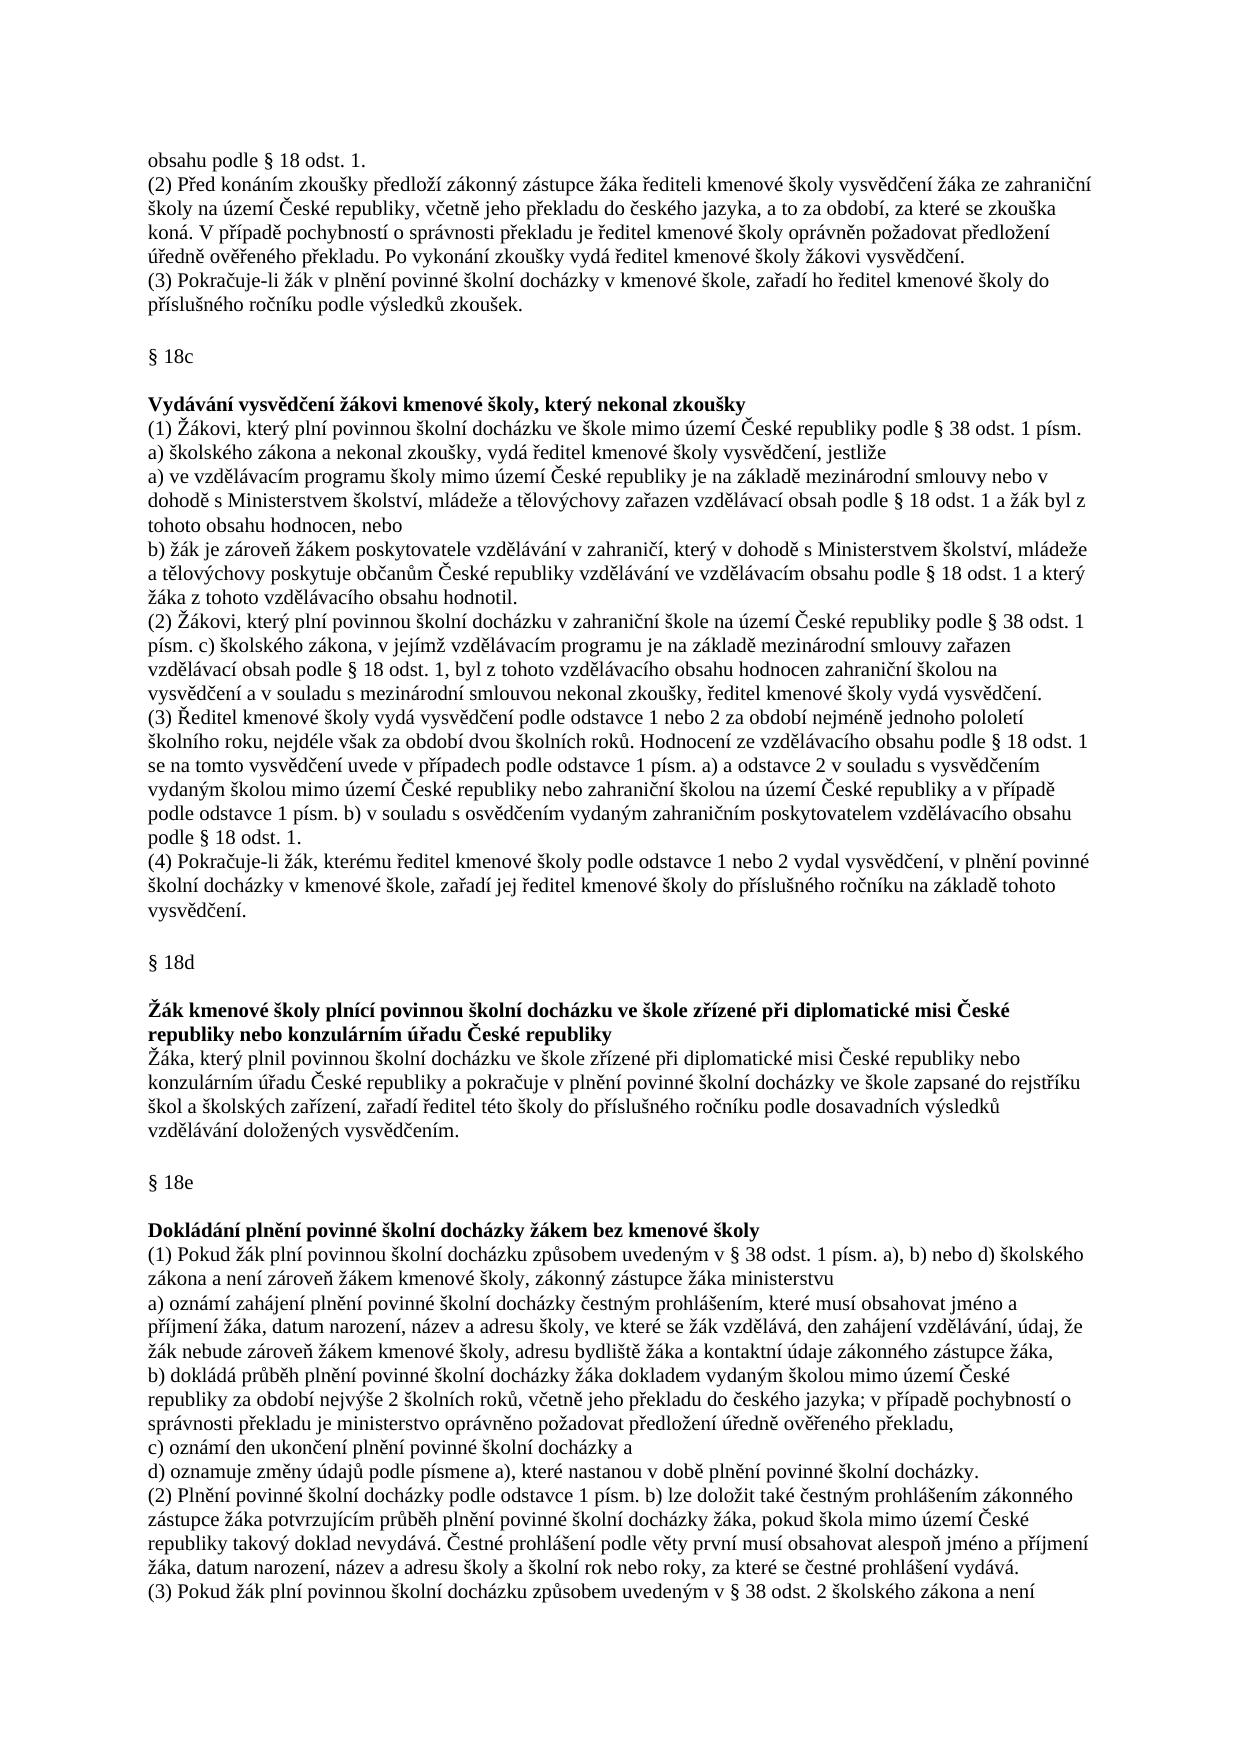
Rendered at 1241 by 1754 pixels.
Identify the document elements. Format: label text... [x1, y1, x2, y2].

text (2) Žákovi, který plní povinnou školní docházku v zahraniční škole na území České republiky podle § 38 odst. 1 písm. c) školského zákona, v jejímž vzdělávacím programu je na základě mezinárodní smlouvy zařazen vzdělávací obsah podle § 18 odst. 1, byl z tohoto vzdělávacího obsahu hodnocen zahraniční školou na vysvědčení a v souladu s mezinárodní smlouvou nekonal zkoušky, ředitel kmenové školy vydá vysvědčení. (3) Ředitel kmenové školy vydá vysvědčení podle odstavce 1 nebo 2 za období nejméně jednoho pololetí školního roku, nejdéle však za období dvou školních roků. Hodnocení ze vzdělávacího obsahu podle § 18 odst. 1 se na tomto vysvědčení uvede v případech podle odstavce 1 písm. a) a odstavce 2 v souladu s vysvědčením vydaným školou mimo území České republiky nebo zahraniční školou na území České republiky a v případě podle odstavce 1 písm. b) v souladu s osvědčením vydaným zahraničním poskytovatelem vzdělávacího obsahu podle § 18 odst. 1. (4) Pokračuje-li žák, kterému ředitel kmenové školy podle odstavce 1 nebo 2 vydal vysvědčení, v plnění povinné školní docházky v kmenové škole, zařadí jej ředitel kmenové školy do příslušného ročníku na základě tohoto vysvědčení. [148, 609, 1093, 949]
text c) oznámí den ukončení plnění povinné školní docházky a [148, 1435, 1093, 1459]
text Žák kmenové školy plnící povinnou školní docházku ve škole zřízené při diplomatické misi České republiky nebo konzulárním úřadu České republiky [148, 998, 1093, 1046]
text § 18e [148, 1170, 1093, 1194]
text (1) Pokud žák plní povinnou školní docházku způsobem uvedeným v § 38 odst. 1 písm. a), b) nebo d) školského zákona a není zároveň žákem kmenové školy, zákonný zástupce žáka ministerstvu a) oznámí zahájení plnění povinné školní docházky čestným prohlášením, které musí obsahovat jméno a příjmení žáka, datum narození, název a adresu školy, ve které se žák vzdělává, den zahájení vzdělávání, údaj, že žák nebude zároveň žákem kmenové školy, adresu bydliště žáka a kontaktní údaje zákonného zástupce žáka, [148, 1242, 1093, 1363]
text (1) Žákovi, který plní povinnou školní docházku ve škole mimo území České republiky podle § 38 odst. 1 písm. a) školského zákona a nekonal zkoušky, vydá ředitel kmenové školy vysvědčení, jestliže a) ve vzdělávacím programu školy mimo území České republiky je na základě mezinárodní smlouvy nebo v dohodě s Ministerstvem školství, mládeže a tělovýchovy zařazen vzdělávací obsah podle § 18 odst. 1 a žák byl z tohoto obsahu hodnocen, nebo [148, 416, 1093, 537]
text § 18d [148, 949, 1093, 974]
text d) oznamuje změny údajů podle písmene a), které nastanou v době plnění povinné školní docházky. [148, 1459, 1093, 1483]
text Vydávání vysvědčení žákovi kmenové školy, který nekonal zkoušky [148, 392, 1093, 416]
text b) žák je zároveň žákem poskytovatele vzdělávání v zahraničí, který v dohodě s Ministerstvem školství, mládeže a tělovýchovy poskytuje občanům České republiky vzdělávání ve vzdělávacím obsahu podle § 18 odst. 1 a který žáka z tohoto vzdělávacího obsahu hodnotil. [148, 537, 1093, 609]
text b) dokládá průběh plnění povinné školní docházky žáka dokladem vydaným školou mimo území České republiky za období nejvýše 2 školních roků, včetně jeho překladu do českého jazyka; v případě pochybností o správnosti překladu je ministerstvo oprávněno požadovat předložení úředně ověřeného překladu, [148, 1363, 1093, 1435]
text § 18c [148, 344, 1093, 368]
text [148, 148, 1093, 344]
text Žáka, který plnil povinnou školní docházku ve škole zřízené při diplomatické misi České republiky nebo konzulárním úřadu České republiky a pokračuje v plnění povinné školní docházky ve škole zapsané do rejstříku škol a školských zařízení, zařadí ředitel této školy do příslušného ročníku podle dosavadních výsledků vzdělávání doložených vysvědčením. [148, 1046, 1093, 1170]
text Dokládání plnění povinné školní docházky žákem bez kmenové školy [148, 1218, 1093, 1242]
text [148, 1483, 1093, 1603]
